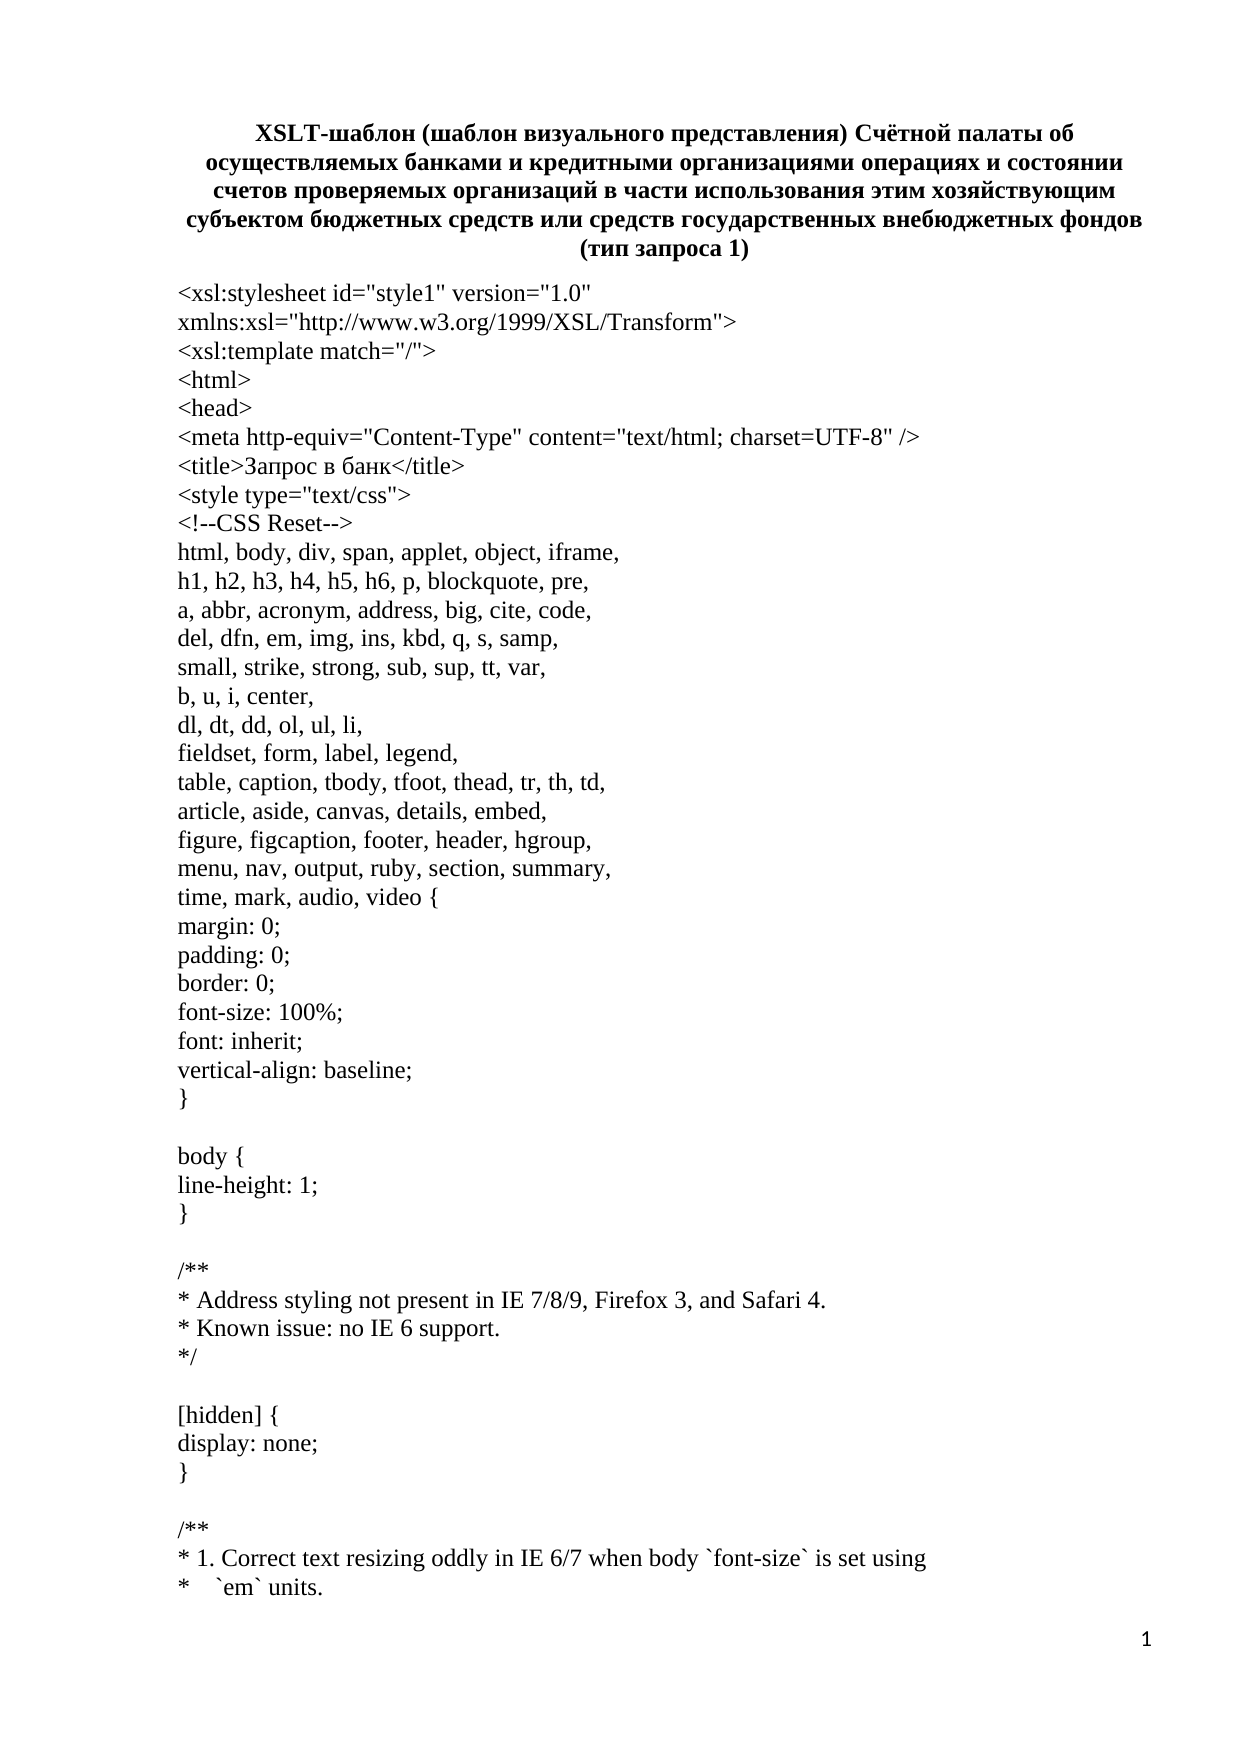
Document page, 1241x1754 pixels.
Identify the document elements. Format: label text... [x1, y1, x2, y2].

text b, u, i, center, [177, 681, 1152, 710]
text <xsl:stylesheet id="style1" version="1.0" xmlns:xsl="http://www.w3.org/1999/XSL/Transform"> [177, 278, 1152, 336]
text h1, h2, h3, h4, h5, h6, p, blockquote, pre, [177, 566, 1152, 595]
text article, aside, canvas, details, embed, [177, 796, 1152, 825]
text [hidden] { [177, 1400, 1152, 1428]
text /** [177, 1256, 1152, 1285]
text display: none; [177, 1428, 1152, 1457]
text } [177, 1457, 1152, 1486]
text figure, figcaption, footer, header, hgroup, [177, 825, 1152, 853]
text * Address styling not present in IE 7/8/9, Firefox 3, and Safari 4. [177, 1285, 1152, 1313]
text del, dfn, em, img, ins, kbd, q, s, samp, [177, 623, 1152, 652]
text small, strike, strong, sub, sup, tt, var, [177, 652, 1152, 681]
text <meta http-equiv="Content-Type" content="text/html; charset=UTF-8" /> [177, 422, 1152, 451]
text html, body, div, span, applet, object, iframe, [177, 537, 1152, 566]
text vertical-align: baseline; [177, 1055, 1152, 1083]
text } [177, 1083, 1152, 1112]
text line-height: 1; [177, 1170, 1152, 1198]
text margin: 0; [177, 911, 1152, 940]
text font: inherit; [177, 1026, 1152, 1055]
text font-size: 100%; [177, 997, 1152, 1026]
text } [177, 1198, 1152, 1227]
text <head> [177, 393, 1152, 422]
text <!--CSS Reset--> [177, 508, 1152, 537]
text <html> [177, 365, 1152, 393]
text <title>Запрос в банк</title> [177, 451, 1152, 480]
text */ [177, 1342, 1152, 1371]
text * Known issue: no IE 6 support. [177, 1313, 1152, 1342]
text <xsl:template match="/"> [177, 336, 1152, 365]
text XSLT-шаблон (шаблон визуального представления) Счётной палаты об осуществляемых банками и кредитными организациями операциях и состоянии счетов проверяемых организаций в части использования этим хозяйствующим субъектом бюджетных средств или средств государственных внебюджетных фондов (тип запроса 1) [177, 118, 1152, 262]
text padding: 0; [177, 940, 1152, 968]
text fieldset, form, label, legend, [177, 738, 1152, 767]
text /** [177, 1515, 1152, 1543]
text border: 0; [177, 968, 1152, 997]
text table, caption, tbody, tfoot, thead, tr, th, td, [177, 767, 1152, 796]
text * `em` units. [177, 1572, 1152, 1601]
text dl, dt, dd, ol, ul, li, [177, 710, 1152, 738]
text * 1. Correct text resizing oddly in IE 6/7 when body `font-size` is set using [177, 1543, 1152, 1572]
text menu, nav, output, ruby, section, summary, [177, 853, 1152, 882]
text body { [177, 1141, 1152, 1170]
text a, abbr, acronym, address, big, cite, code, [177, 595, 1152, 623]
text time, mark, audio, video { [177, 882, 1152, 911]
text <style type="text/css"> [177, 480, 1152, 508]
